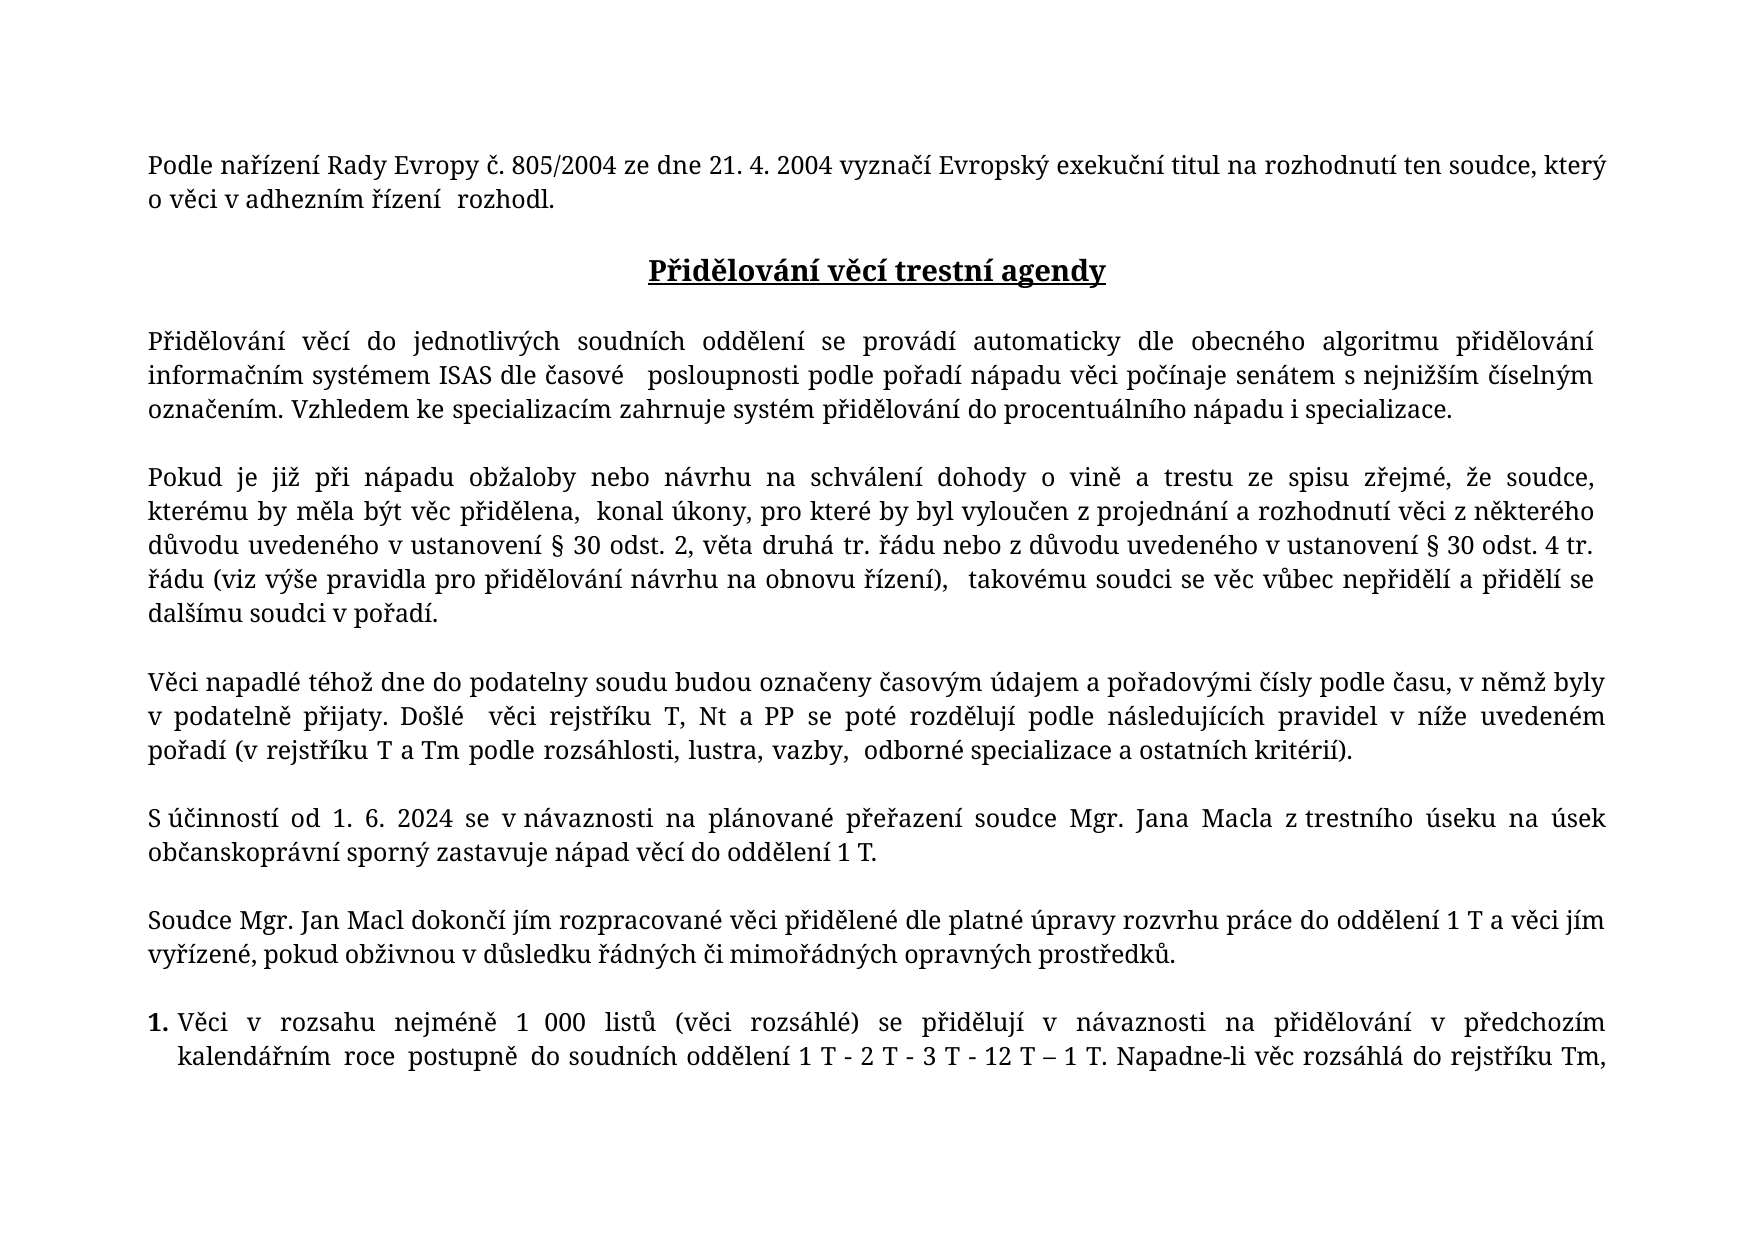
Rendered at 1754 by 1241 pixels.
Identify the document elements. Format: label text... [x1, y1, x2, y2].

text Pokud je již při nápadu obžaloby nebo návrhu na schválení dohody o vině a trestu ze spisu zřejmé, že soudce, kterému by měla být věc přidělena, konal úkony, pro které by byl vyloučen z projednání a rozhodnutí věci z některého důvodu uvedeného v ustanovení § 30 odst. 2, věta druhá tr. řádu nebo z důvodu uvedeného v ustanovení § 30 odst. 4 tr. řádu (viz výše pravidla pro přidělování návrhu na obnovu řízení), takovému soudci se věc vůbec nepřidělí a přidělí se dalšímu soudci v pořadí. [148, 460, 1594, 630]
text S účinností od 1. 6. 2024 se v návaznosti na plánované přeřazení soudce Mgr. Jana Macla z trestního úseku na úsek občanskoprávní sporný zastavuje nápad věcí do oddělení 1 T. [148, 800, 1606, 868]
text Přidělování věcí do jednotlivých soudních oddělení se provádí automaticky dle obecného algoritmu přidělování informačním systémem ISAS dle časové posloupnosti podle pořadí nápadu věci počínaje senátem s nejnižším číselným označením. Vzhledem ke specializacím zahrnuje systém přidělování do procentuálního nápadu i specializace. [148, 323, 1594, 426]
text Podle nařízení Rady Evropy č. 805/2004 ze dne 21. 4. 2004 vyznačí Evropský exekuční titul na rozhodnutí ten soudce, který o věci v adhezním řízení rozhodl. [148, 148, 1606, 216]
subtitle Přidělování věcí trestní agendy [148, 250, 1606, 289]
text Věci napadlé téhož dne do podatelny soudu budou označeny časovým údajem a pořadovými čísly podle času, v němž byly v podatelně přijaty. Došlé věci rejstříku T, Nt a PP se poté rozdělují podle následujících pravidel v níže uvedeném pořadí (v rejstříku T a Tm podle rozsáhlosti, lustra, vazby, odborné specializace a ostatních kritérií). [148, 664, 1606, 766]
text Soudce Mgr. Jan Macl dokončí jím rozpracované věci přidělené dle platné úpravy rozvrhu práce do oddělení 1 T a věci jím vyřízené, pokud obživnou v důsledku řádných či mimořádných opravných prostředků. [148, 903, 1606, 971]
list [148, 1005, 1606, 1073]
